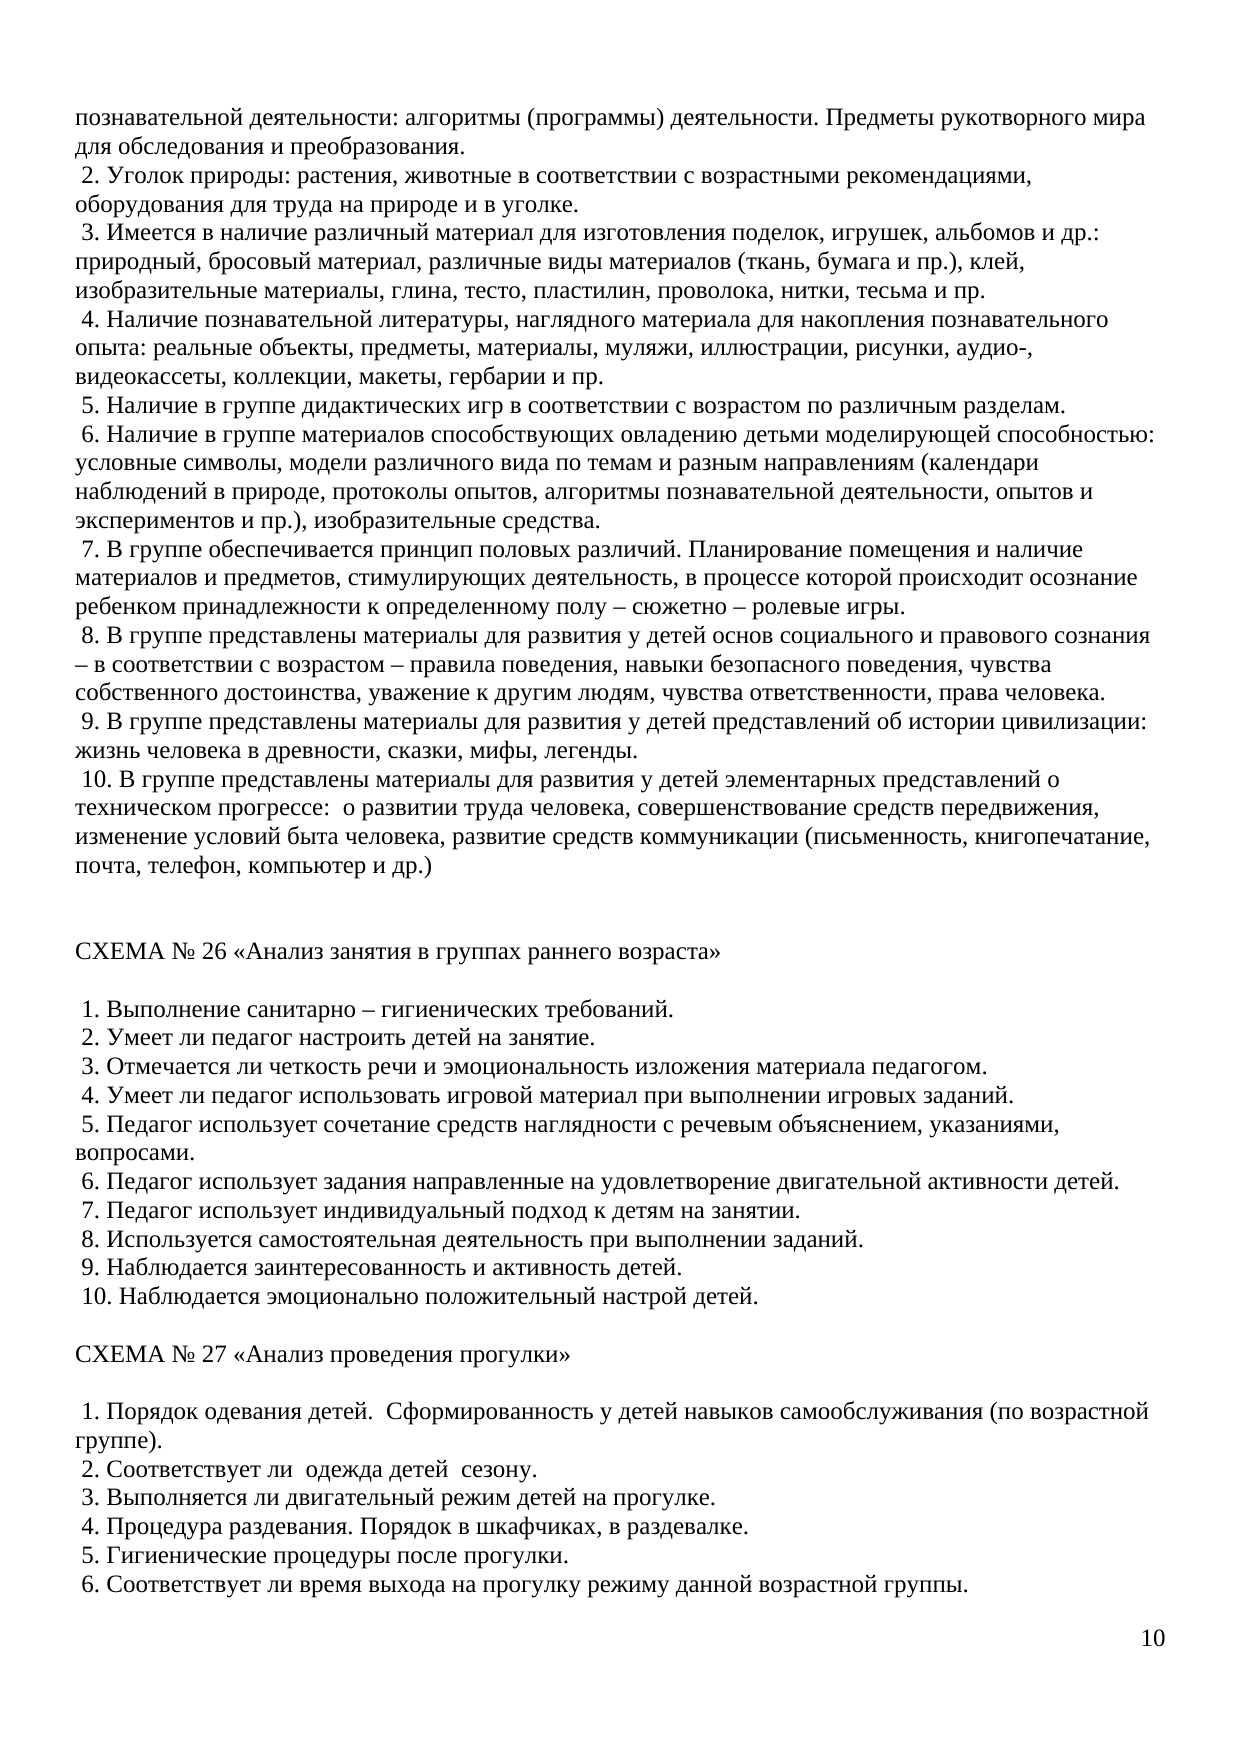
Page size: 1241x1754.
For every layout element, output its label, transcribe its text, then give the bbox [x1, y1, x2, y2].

text 1. Порядок одевания детей. Сформированность у детей навыков самообслуживания (по возрастной группе). [75, 1396, 1165, 1454]
text 6. Соответствует ли время выхода на прогулку режиму данной возрастной группы. [75, 1569, 1165, 1597]
text 4. Наличие познавательной литературы, наглядного материала для накопления познавательного опыта: реальные объекты, предметы, материалы, муляжи, иллюстрации, рисунки, аудио-, видеокассеты, коллекции, макеты, гербарии и пр. [75, 304, 1165, 390]
text СХЕМА № 26 «Анализ занятия в группах раннего возраста» [75, 936, 1165, 965]
text 2. Уголок природы: растения, животные в соответствии с возрастными рекомендациями, оборудования для труда на природе и в уголке. [75, 160, 1165, 217]
text 3. Имеется в наличие различный материал для изготовления поделок, игрушек, альбомов и др.: природный, бросовый материал, различные виды материалов (ткань, бумага и пр.), клей, изобразительные материалы, глина, тесто, пластилин, проволока, нитки, тесьма и пр. [75, 217, 1165, 304]
text 7. Педагог использует индивидуальный подход к детям на занятии. [75, 1195, 1165, 1224]
text 9. В группе представлены материалы для развития у детей представлений об истории цивилизации: жизнь человека в древности, сказки, мифы, легенды. [75, 706, 1165, 764]
text 8. В группе представлены материалы для развития у детей основ социального и правового сознания – в соответствии с возрастом – правила поведения, навыки безопасного поведения, чувства собственного достоинства, уважение к другим людям, чувства ответственности, права человека. [75, 620, 1165, 706]
text 10. В группе представлены материалы для развития у детей элементарных представлений о техническом прогрессе: о развитии труда человека, совершенствование средств передвижения, изменение условий быта человека, развитие средств коммуникации (письменность, книгопечатание, почта, телефон, компьютер и др.) [75, 764, 1165, 879]
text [75, 102, 1165, 160]
text 6. Наличие в группе материалов способствующих овладению детьми моделирующей способностью: условные символы, модели различного вида по темам и разным направлениям (календари наблюдений в природе, протоколы опытов, алгоритмы познавательной деятельности, опытов и экспериментов и пр.), изобразительные средства. [75, 419, 1165, 534]
text 8. Используется самостоятельная деятельность при выполнении заданий. [75, 1224, 1165, 1252]
text 5. Педагог использует сочетание средств наглядности с речевым объяснением, указаниями, вопросами. [75, 1109, 1165, 1166]
text 5. Гигиенические процедуры после прогулки. [75, 1540, 1165, 1569]
text СХЕМА № 27 «Анализ проведения прогулки» [75, 1339, 1165, 1367]
text 10. Наблюдается эмоционально положительный настрой детей. [75, 1281, 1165, 1310]
text 5. Наличие в группе дидактических игр в соответствии с возрастом по различным разделам. [75, 390, 1165, 419]
text 4. Умеет ли педагог использовать игровой материал при выполнении игровых заданий. [75, 1080, 1165, 1109]
text 4. Процедура раздевания. Порядок в шкафчиках, в раздевалке. [75, 1511, 1165, 1540]
text 2. Умеет ли педагог настроить детей на занятие. [75, 1022, 1165, 1051]
text 3. Отмечается ли четкость речи и эмоциональность изложения материала педагогом. [75, 1051, 1165, 1080]
text 7. В группе обеспечивается принцип половых различий. Планирование помещения и наличие материалов и предметов, стимулирующих деятельность, в процессе которой происходит осознание ребенком принадлежности к определенному полу – сюжетно – ролевые игры. [75, 534, 1165, 620]
text 3. Выполняется ли двигательный режим детей на прогулке. [75, 1482, 1165, 1511]
text 9. Наблюдается заинтересованность и активность детей. [75, 1252, 1165, 1281]
text 1. Выполнение санитарно – гигиенических требований. [75, 994, 1165, 1022]
text 2. Соответствует ли одежда детей сезону. [75, 1454, 1165, 1482]
text 6. Педагог использует задания направленные на удовлетворение двигательной активности детей. [75, 1166, 1165, 1195]
